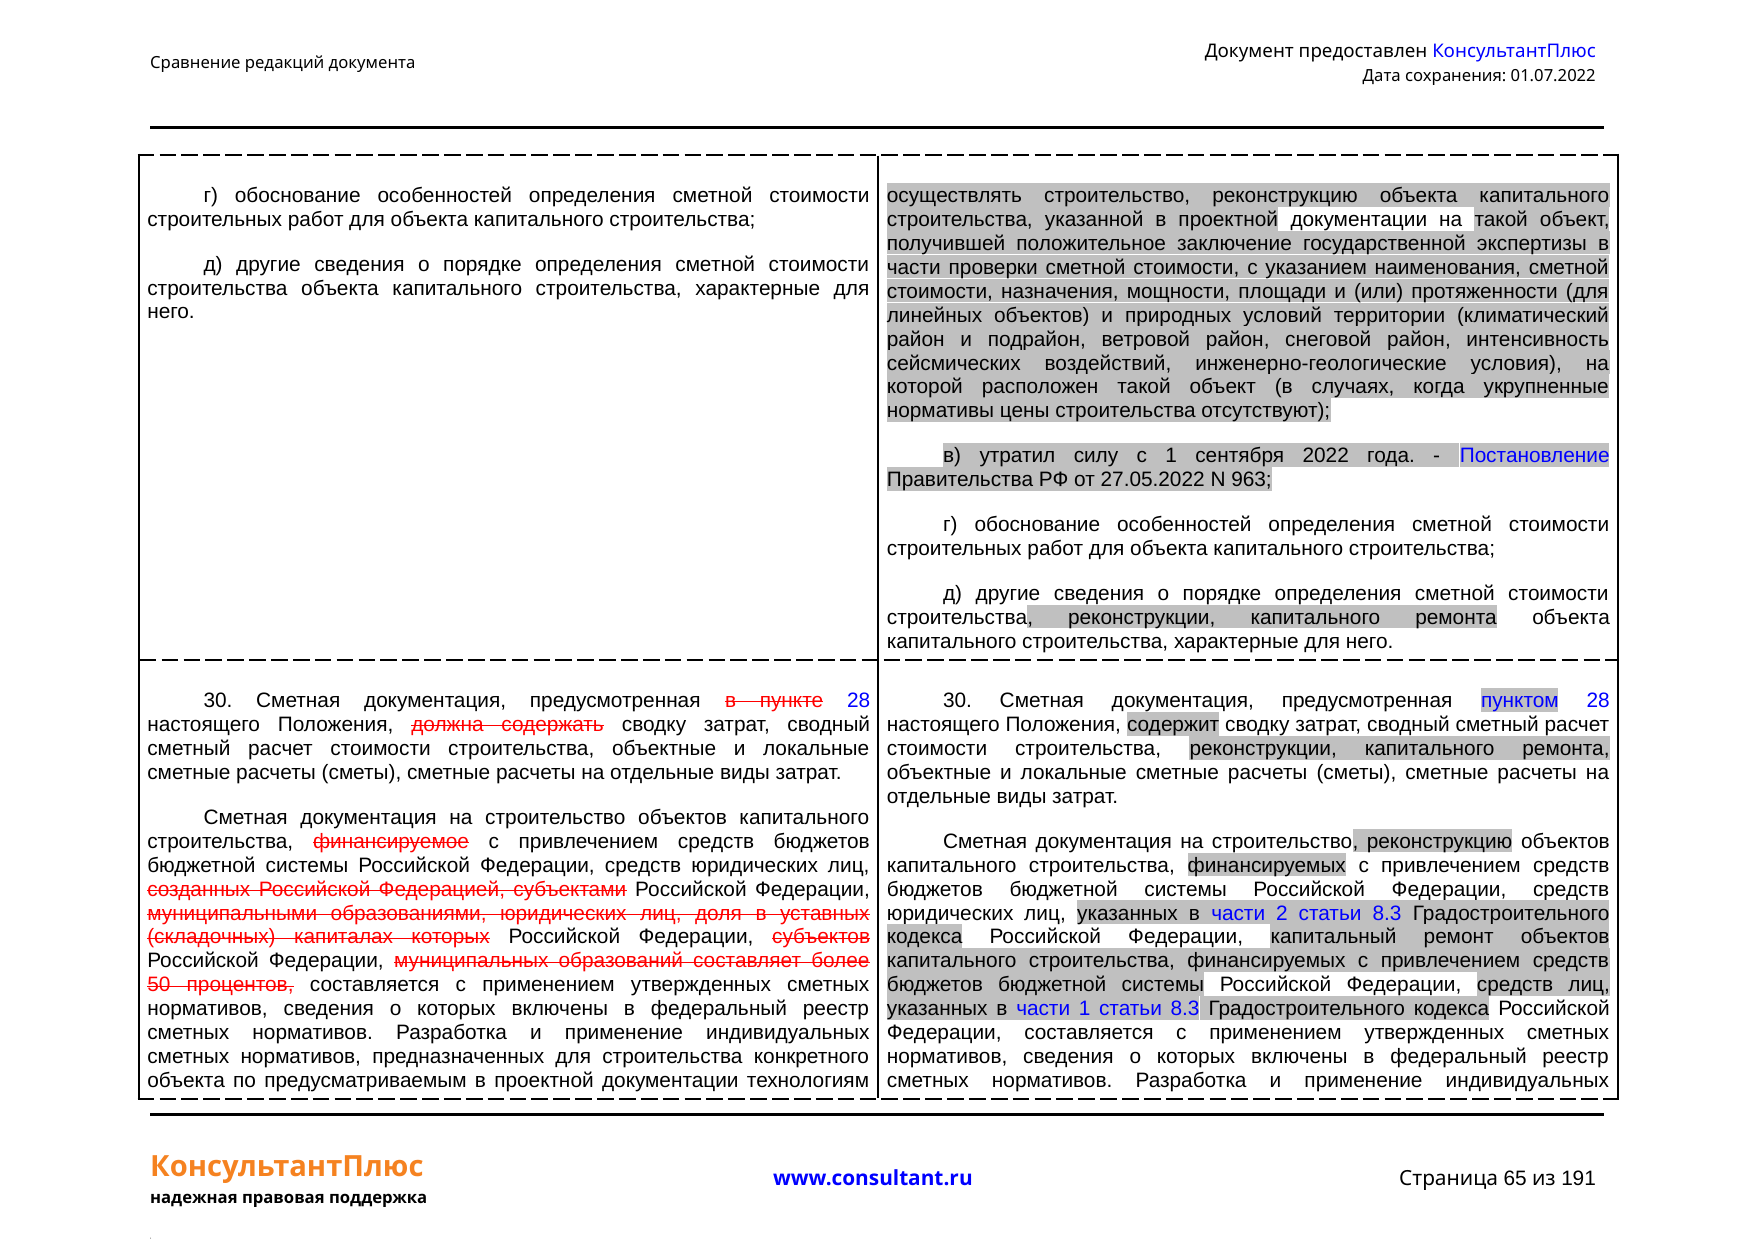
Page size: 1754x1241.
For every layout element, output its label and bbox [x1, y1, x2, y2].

table_cell [878, 154, 1617, 659]
table_cell [140, 659, 877, 1098]
table_cell [140, 154, 878, 659]
table_cell [879, 659, 1617, 1098]
